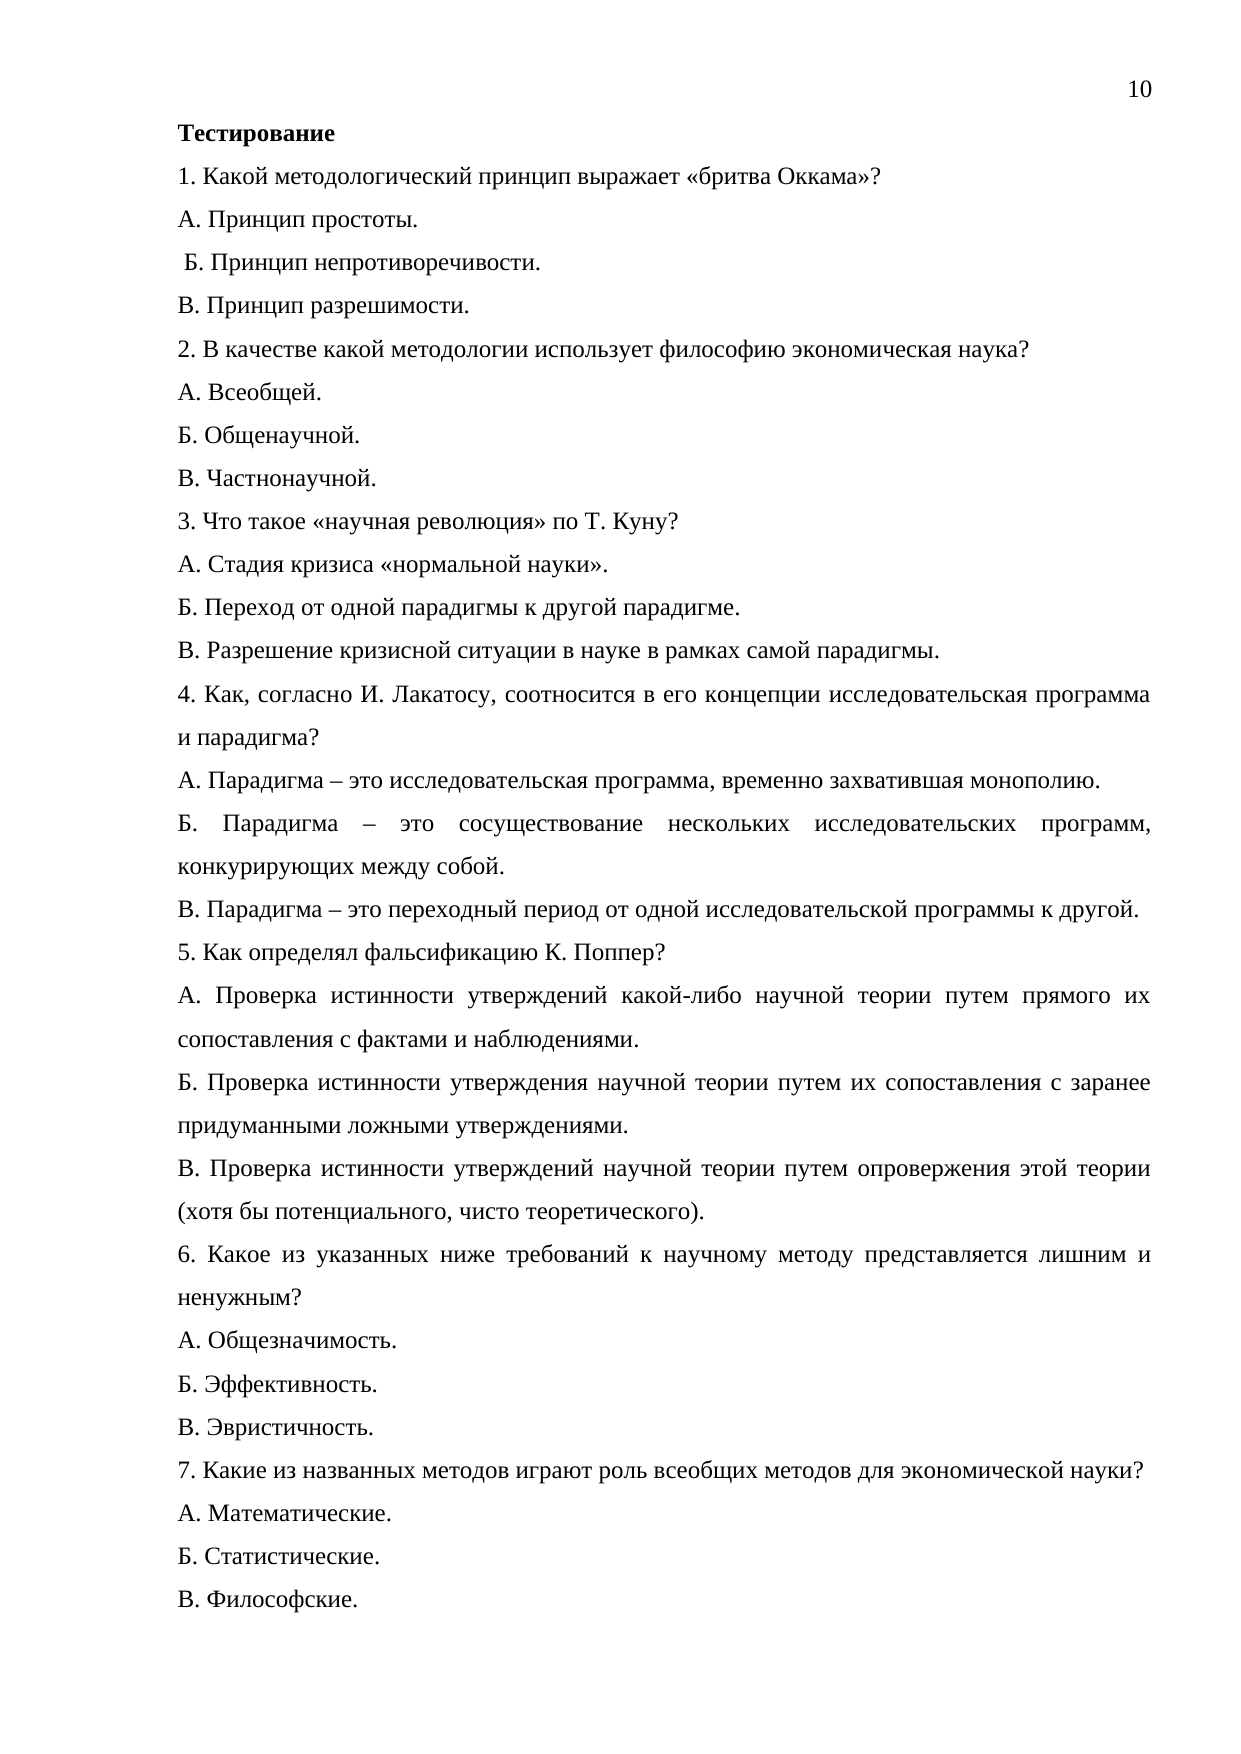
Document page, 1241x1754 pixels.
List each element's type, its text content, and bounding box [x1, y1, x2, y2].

text А. Общезначимость. [177, 1326, 1152, 1354]
text Б. Статистические. [177, 1541, 1152, 1570]
text А. Парадигма – это исследовательская программа, временно захватившая монополию. [177, 765, 1152, 794]
text Б. Общенаучной. [177, 420, 1152, 449]
text В. Философские. [177, 1584, 1152, 1613]
text В. Эвристичность. [177, 1412, 1152, 1441]
text А. Проверка истинности утверждений какой-либо научной теории путем прямого их сопоставления с фактами и наблюдениями. [177, 981, 1152, 1052]
text В. Парадигма – это переходный период от одной исследовательской программы к другой. [177, 894, 1152, 923]
text 7. Какие из названных методов играют роль всеобщих методов для экономической науки? [177, 1455, 1152, 1484]
text Б. Эффективность. [177, 1369, 1152, 1397]
text А. Математические. [177, 1498, 1152, 1527]
text В. Разрешение кризисной ситуации в науке в рамках самой парадигмы. [177, 636, 1152, 664]
text Б. Принцип непротиворечивости. [177, 247, 1152, 276]
text В. Проверка истинности утверждений научной теории путем опровержения этой теории (хотя бы потенциального, чисто теоретического). [177, 1153, 1152, 1225]
text 5. Как определял фальсификацию К. Поппер? [177, 937, 1152, 966]
text А. Стадия кризиса «нормальной науки». [177, 549, 1152, 578]
text 1. Какой методологический принцип выражает «бритва Оккама»? [177, 161, 1152, 190]
text А. Принцип простоты. [177, 204, 1152, 233]
text 3. Что такое «научная революция» по Т. Куну? [177, 506, 1152, 535]
text Б. Переход от одной парадигмы к другой парадигме. [177, 592, 1152, 621]
text А. Всеобщей. [177, 377, 1152, 406]
text 6. Какое из указанных ниже требований к научному методу представляется лишним и ненужным? [177, 1239, 1152, 1311]
text Б. Парадигма – это сосуществование нескольких исследовательских программ, конкурирующих между собой. [177, 808, 1152, 880]
text 2. В качестве какой методологии использует философию экономическая наука? [177, 334, 1152, 362]
text Тестирование [177, 118, 1152, 147]
text 4. Как, согласно И. Лакатосу, соотносится в его концепции исследовательская программа и парадигма? [177, 679, 1152, 751]
text В. Принцип разрешимости. [177, 291, 1152, 319]
text Б. Проверка истинности утверждения научной теории путем их сопоставления с заранее придуманными ложными утверждениями. [177, 1067, 1152, 1139]
text В. Частнонаучной. [177, 463, 1152, 492]
